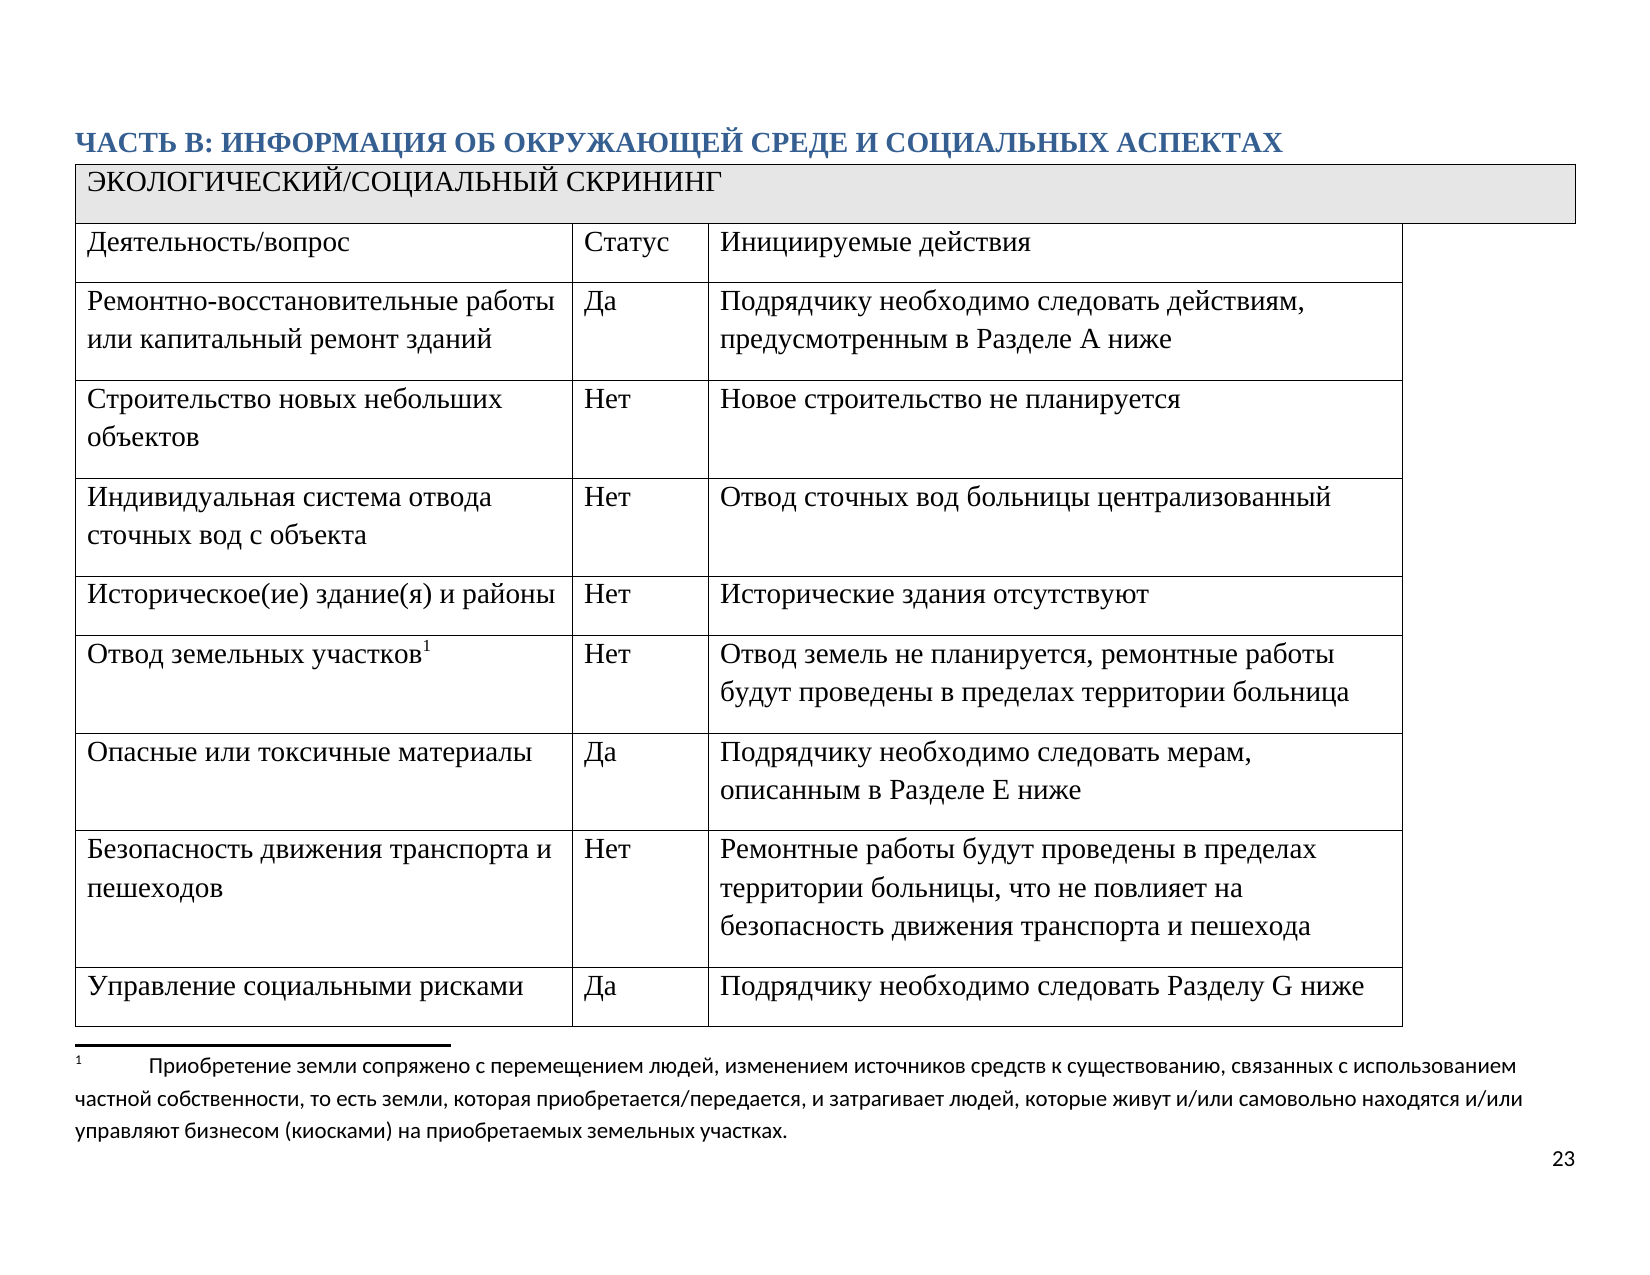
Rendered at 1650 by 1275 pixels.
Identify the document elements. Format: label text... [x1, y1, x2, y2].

table_cell Отвод земельных участков [76, 636, 572, 733]
table_cell Нет [573, 479, 708, 576]
table_cell Ремонтные работы будут проведены в пределах территории больницы, что не повлияет на безопасность движения транспорта и пешехода [709, 831, 1402, 967]
table_cell Новое строительство не планируется [709, 381, 1402, 478]
table_cell Нет [573, 831, 708, 967]
table_header ЭКОЛОГИЧЕСКИЙ/СОЦИАЛЬНЫЙ СКРИНИНГ [76, 165, 1575, 223]
table_cell Управление социальными рисками [76, 968, 572, 1026]
table_cell Индивидуальная система отвода сточных вод с объекта [76, 479, 572, 576]
table_cell Да [573, 283, 708, 380]
table_cell Нет [573, 636, 708, 733]
subtitle ЧАСТЬ B: ИНФОРМАЦИЯ ОБ ОКРУЖАЮЩЕЙ СРЕДЕ И СОЦИАЛЬНЫХ АСПЕКТАХ [75, 125, 1575, 158]
table_cell Да [573, 734, 708, 830]
table_cell Опасные или токсичные материалы [76, 734, 572, 830]
table_cell Подрядчику необходимо следовать действиям, предусмотренным в Разделе A ниже [709, 283, 1402, 380]
table_cell Инициируемые действия [709, 224, 1402, 282]
table_cell Безопасность движения транспорта и пешеходов [76, 831, 572, 967]
table_cell Отвод земель не планируется, ремонтные работы будут проведены в пределах территории больница [709, 636, 1402, 733]
table_cell Отвод сточных вод больницы централизованный [709, 479, 1402, 576]
table_cell Нет [573, 577, 708, 635]
table_cell Подрядчику необходимо следовать мерам, описанным в Разделе E ниже [709, 734, 1402, 830]
table_cell Нет [573, 381, 708, 478]
table_cell Исторические здания отсутствуют [709, 577, 1402, 635]
table_cell Подрядчику необходимо следовать Разделу G ниже [709, 968, 1402, 1026]
table_cell Историческое(ие) здание(я) и районы [76, 577, 572, 635]
table_cell Строительство новых небольших объектов [76, 381, 572, 478]
table_cell Да [573, 968, 708, 1026]
table_cell Статус [573, 224, 708, 282]
table_cell Деятельность/вопрос [76, 224, 572, 282]
table_cell Ремонтно-восстановительные работы или капитальный ремонт зданий [76, 283, 572, 380]
